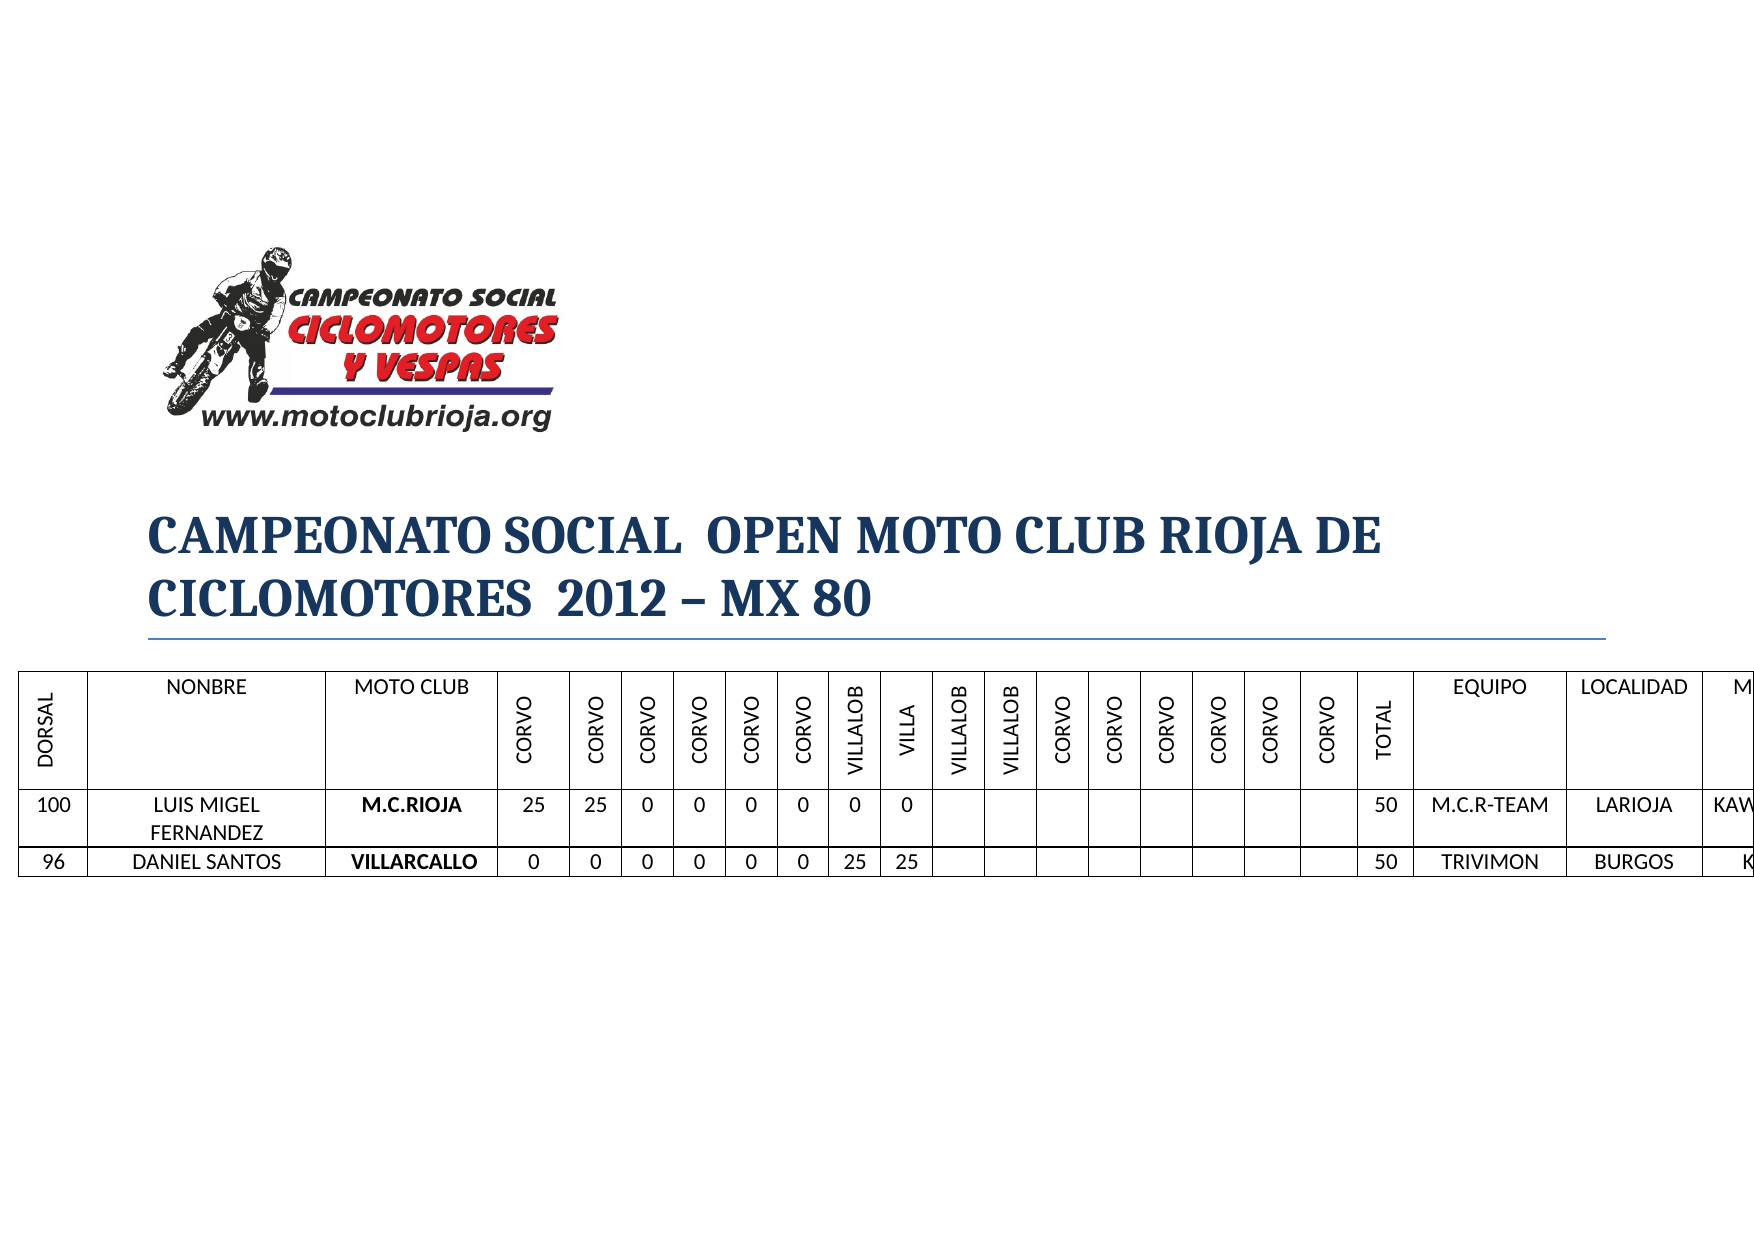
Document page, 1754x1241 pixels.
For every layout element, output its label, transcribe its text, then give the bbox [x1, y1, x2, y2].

table_cell 0 [570, 848, 621, 876]
table_cell [1193, 848, 1244, 876]
table_header LOCALIDAD [1567, 672, 1702, 789]
table_cell 50 [1358, 790, 1413, 846]
table_cell BURGOS [1567, 848, 1702, 876]
table_cell [1037, 790, 1088, 846]
table_header CORVO [1089, 672, 1140, 789]
table_cell 0 [726, 848, 777, 876]
table_header CORVO [1193, 672, 1244, 789]
table_cell LUIS MIGEL FERNANDEZ [88, 790, 325, 846]
table_cell [1245, 848, 1300, 876]
table_header CORVO [726, 672, 777, 789]
table_cell [985, 790, 1036, 846]
table_header CORVO [1245, 672, 1300, 789]
table_header MOTO CLUB [326, 672, 497, 789]
table_cell 50 [1358, 848, 1413, 876]
table_cell [933, 790, 984, 846]
table_cell KAWASAKI [1703, 790, 1753, 846]
table_cell 100 [19, 790, 87, 846]
table_header CORVO [778, 672, 828, 789]
table_cell [1245, 790, 1300, 846]
table_header VILLALOB [829, 672, 880, 789]
table_cell 0 [829, 790, 880, 846]
table_cell TRIVIMON [1414, 848, 1566, 876]
table_cell 0 [674, 790, 725, 846]
table_cell [1089, 790, 1140, 846]
table_header MOTO [1703, 672, 1753, 789]
table_cell 0 [881, 790, 932, 846]
table_cell DANIEL SANTOS [88, 848, 325, 876]
table_cell 25 [829, 848, 880, 876]
table_cell 0 [622, 848, 673, 876]
table_cell [1193, 790, 1244, 846]
table_header EQUIPO [1414, 672, 1566, 789]
table_cell VILLARCALLO [326, 848, 497, 876]
table_cell [1301, 848, 1357, 876]
table_cell KTM [1703, 848, 1753, 876]
table_cell 25 [570, 790, 621, 846]
table_header CORVO [1301, 672, 1357, 789]
table_header VILLA LOB [881, 672, 932, 789]
table_cell [1037, 848, 1088, 876]
table_cell 25 [881, 848, 932, 876]
table_header DORSAL [19, 672, 87, 789]
table_cell M.C.R-TEAM [1414, 790, 1566, 846]
table_cell [933, 848, 984, 876]
table_header TOTAL [1358, 672, 1413, 789]
table_header CORVO [498, 672, 569, 789]
table_cell 0 [498, 848, 569, 876]
table_header VILLALOB [933, 672, 984, 789]
table_cell [1141, 848, 1192, 876]
table_cell M.C.RIOJA [326, 790, 497, 846]
table_cell 0 [726, 790, 777, 846]
table_cell [1089, 848, 1140, 876]
table_cell LARIOJA [1567, 790, 1702, 846]
table_cell 25 [498, 790, 569, 846]
table_cell 0 [778, 848, 828, 876]
table_header CORVO [1037, 672, 1088, 789]
table_header CORVO [570, 672, 621, 789]
table_cell 96 [19, 848, 87, 876]
table_header CORVO [622, 672, 673, 789]
title CAMPEONATO SOCIAL OPEN MOTO CLUB RIOJA DE CICLOMOTORES 2012 – MX 80 [148, 505, 1606, 638]
table_header CORVO [1141, 672, 1192, 789]
table_header VILLALOB [985, 672, 1036, 789]
table_cell [1141, 790, 1192, 846]
table_header NONBRE [88, 672, 325, 789]
table_cell 0 [674, 848, 725, 876]
table_header CORVO [674, 672, 725, 789]
table_cell 0 [778, 790, 828, 846]
table_cell [985, 848, 1036, 876]
table_cell [1301, 790, 1357, 846]
table_cell 0 [622, 790, 673, 846]
picture [147, 177, 576, 480]
